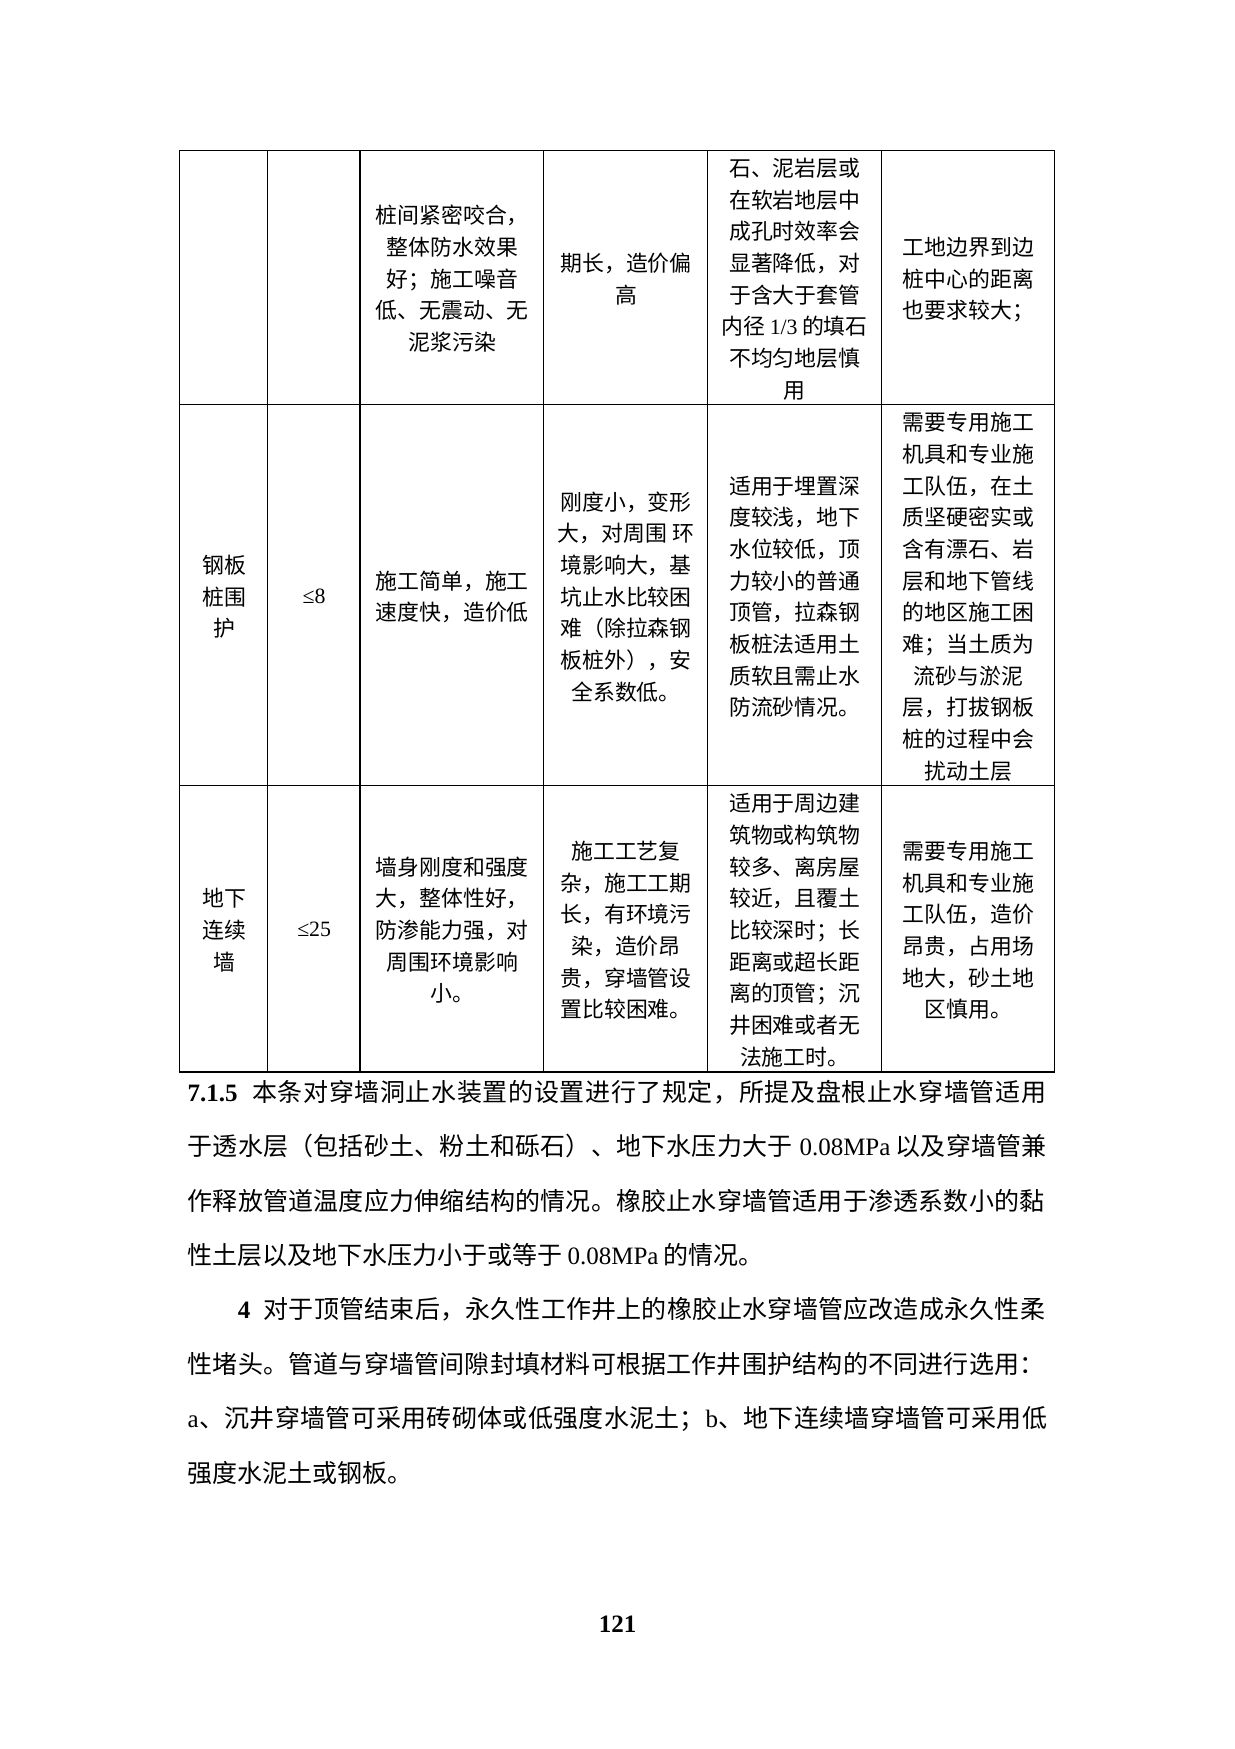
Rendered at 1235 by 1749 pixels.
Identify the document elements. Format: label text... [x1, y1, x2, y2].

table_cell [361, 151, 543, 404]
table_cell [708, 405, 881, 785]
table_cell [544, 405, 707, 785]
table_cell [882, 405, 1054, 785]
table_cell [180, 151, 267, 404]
text 4 对于顶管结束后，永久性工作井上的橡胶止水穿墙管应改造成永久性柔性堵头。管道与穿墙管间隙封填材料可根据工作井围护结构的不同进行选用：a、沉井穿墙管可采用砖砌体或低强度水泥土；b、地下连续墙穿墙管可采用低强度水泥土或钢板。 [187, 1290, 1047, 1489]
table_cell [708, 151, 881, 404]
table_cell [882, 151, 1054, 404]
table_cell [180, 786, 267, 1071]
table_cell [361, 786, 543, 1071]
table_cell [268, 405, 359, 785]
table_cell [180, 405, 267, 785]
text 7.1.5 本条对穿墙洞止水装置的设置进行了规定，所提及盘根止水穿墙管适用于透水层（包括砂土、粉土和砾石）、地下水压力大于0.08MPa以及穿墙管兼作释放管道温度应力伸缩结构的情况。橡胶止水穿墙管适用于渗透系数小的黏性土层以及地下水压力小于或等于0.08MPa的情况。 [187, 1073, 1047, 1272]
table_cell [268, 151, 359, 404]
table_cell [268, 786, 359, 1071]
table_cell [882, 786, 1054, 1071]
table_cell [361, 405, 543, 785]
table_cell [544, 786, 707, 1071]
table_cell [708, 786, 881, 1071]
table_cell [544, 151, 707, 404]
